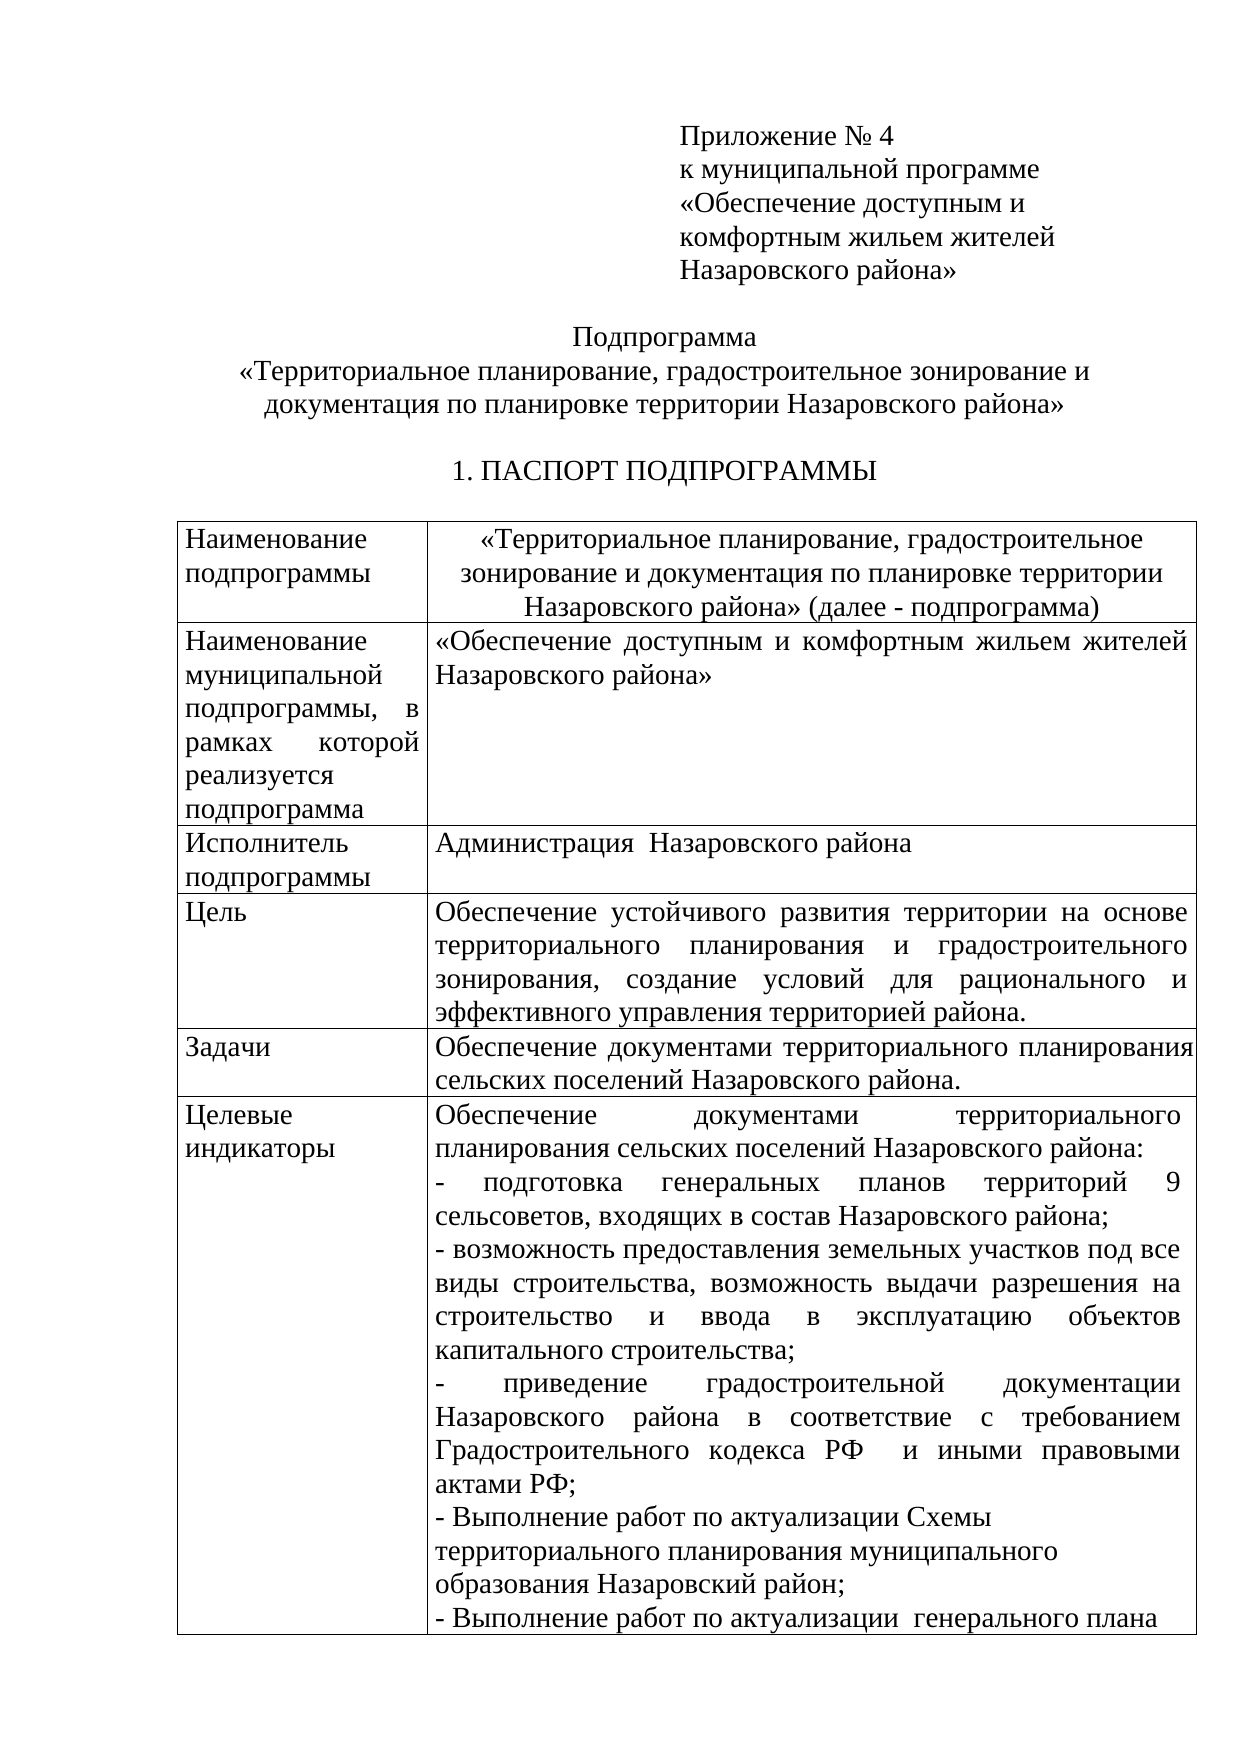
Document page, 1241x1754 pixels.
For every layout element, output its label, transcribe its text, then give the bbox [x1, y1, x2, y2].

table_cell Администрация Назаровского района [428, 826, 1196, 893]
table_cell Задачи [178, 1029, 427, 1096]
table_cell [428, 1097, 1196, 1634]
table_cell Наименование муниципальной подпрограммы, в рамках которой реализуется подпрограмма [178, 623, 427, 824]
table_cell Целевые индикаторы [178, 1097, 427, 1634]
table_header «Территориальное планирование, градостроительное зонирование и документация по планировке территории Назаровского района» (далее - подпрограмма) [428, 522, 1196, 622]
text Подпрограмма [177, 319, 1152, 353]
text к муниципальной программе «Обеспечение доступным и комфортным жильем жителей Назаровского района» [679, 152, 1152, 286]
table_cell Цель [178, 894, 427, 1028]
table_cell «Обеспечение доступным и комфортным жильем жителей Назаровского района» [428, 623, 1196, 824]
table_cell Обеспечение устойчивого развития территории на основе территориального планирования и градостроительного зонирования, создание условий для рационального и эффективного управления территорией района. [428, 894, 1196, 1028]
table_header Наименование подпрограммы [178, 522, 427, 622]
table_cell Обеспечение документами территориального планирования сельских поселений Назаровского района. [428, 1029, 1196, 1096]
table_cell Исполнитель подпрограммы [178, 826, 427, 893]
text «Территориальное планирование, градостроительное зонирование и документация по планировке территории Назаровского района» [177, 353, 1152, 420]
text Приложение № 4 [604, 118, 1151, 152]
text 1. ПАСПОРТ ПОДПРОГРАММЫ [177, 453, 1152, 487]
